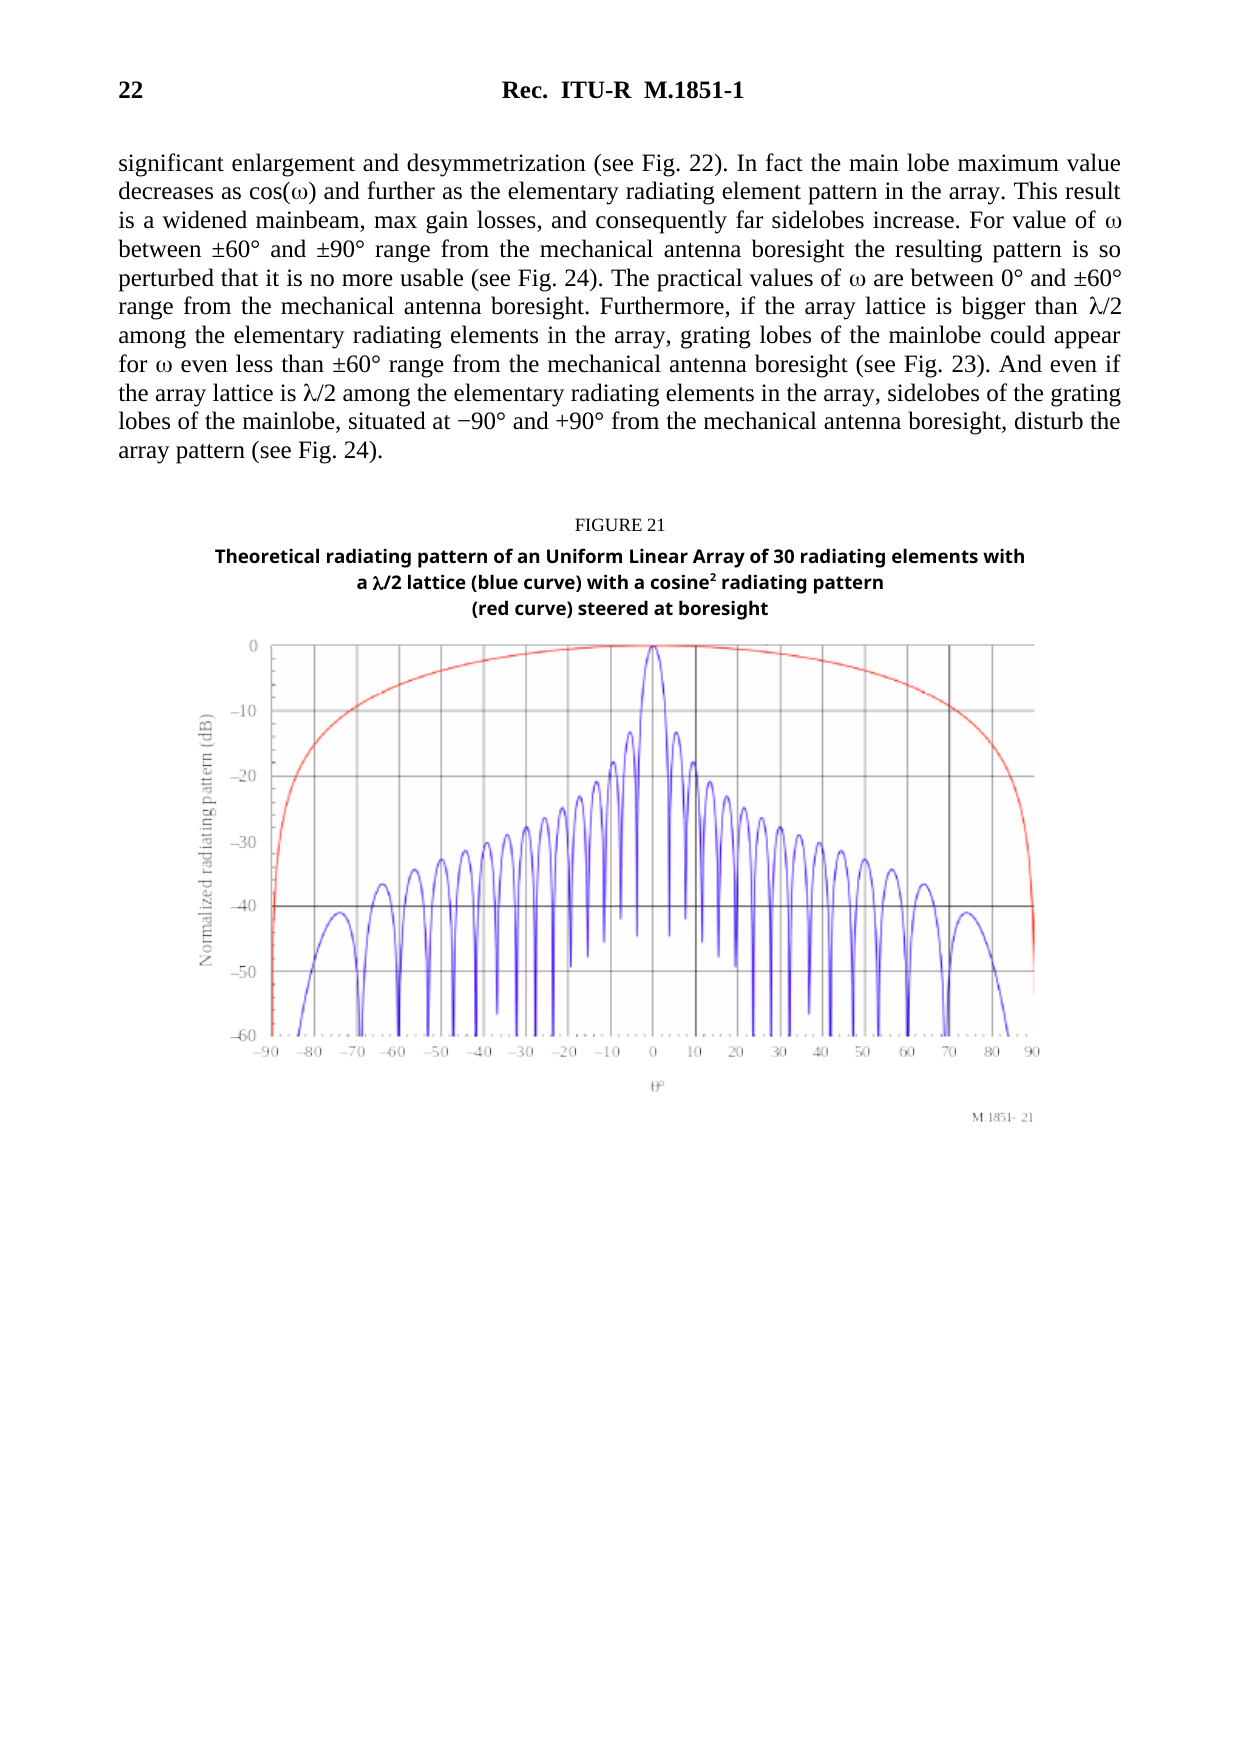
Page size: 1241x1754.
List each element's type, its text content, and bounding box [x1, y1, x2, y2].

title Theoretical radiating pattern of an Uniform Linear Array of 30 radiating elements with a /2 lattice (blue curve) with a cosine2 radiating pattern (red curve) steered at boresight [118, 544, 1122, 620]
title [118, 148, 1122, 464]
text Figure 21 [118, 514, 1122, 536]
